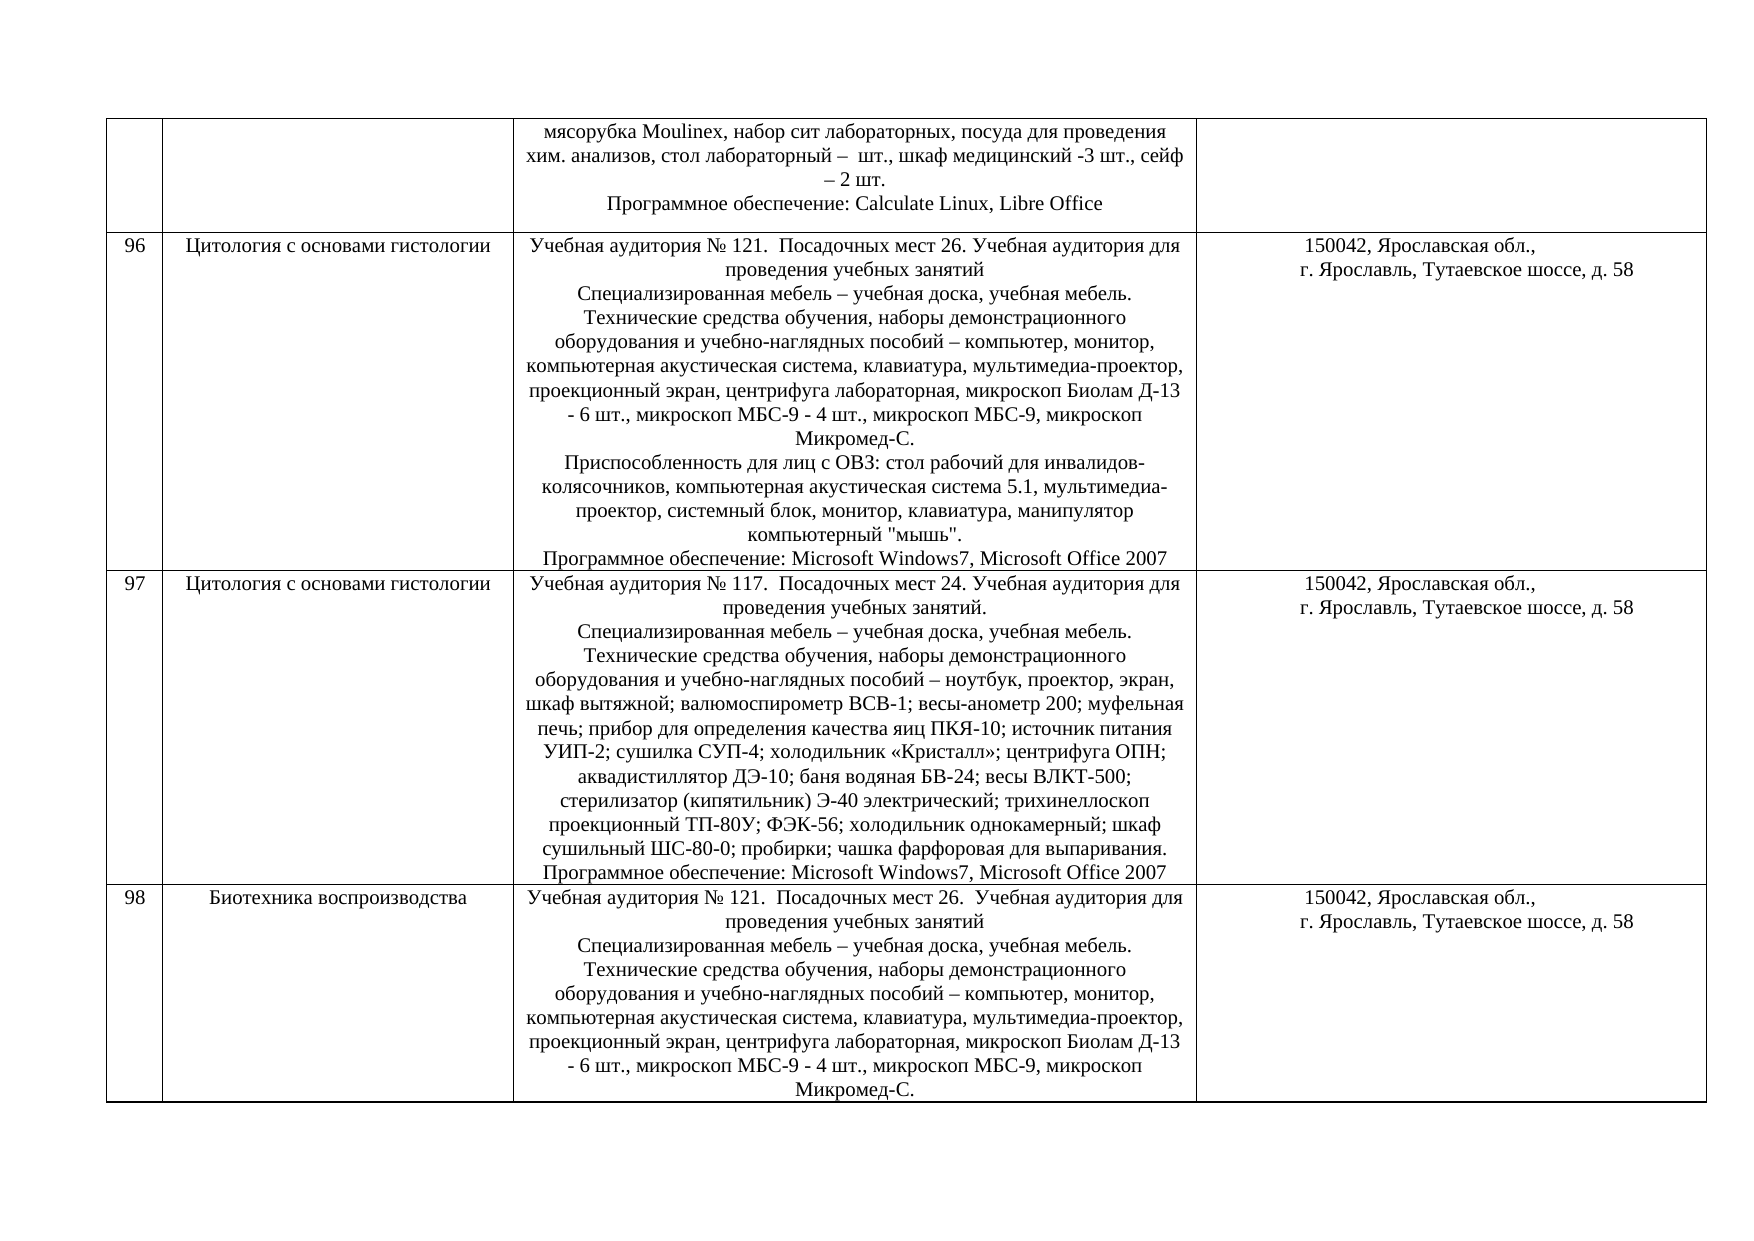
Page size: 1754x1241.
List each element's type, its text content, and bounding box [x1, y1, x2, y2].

table_cell 97 [107, 571, 162, 884]
table_cell Учебная аудитория № 117. Посадочных мест 24. Учебная аудитория для проведения учебных занятий. Специализированная мебель – учебная доска, учебная мебель. Технические средства обучения, наборы демонстрационного оборудования и учебно-наглядных пособий – ноутбук, проектор, экран, шкаф вытяжной; валюмоспирометр ВСВ-1; весы-анометр 200; муфельная печь; прибор для определения качества яиц ПКЯ-10; источник питания УИП-2; сушилка СУП-4; холодильник «Кристалл»; центрифуга ОПН; аквадистиллятор ДЭ-10; баня водяная БВ-24; весы ВЛКТ-500; стерилизатор (кипятильник) Э-40 электрический; трихинеллоскоп проекционный ТП-80У; ФЭК-56; холодильник однокамерный; шкаф сушильный ШС-80-0; пробирки; чашка фарфоровая для выпаривания. Программное обеспечение: Microsoft Windows7, Microsoft Office 2007 [514, 571, 1196, 884]
table_cell Цитология с основами гистологии [163, 233, 513, 570]
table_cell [514, 885, 1196, 1101]
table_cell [163, 119, 513, 232]
table_cell Цитология с основами гистологии [163, 571, 513, 884]
table_cell 150042, Ярославская обл., г. Ярославль, Тутаевское шоссе, д. 58 [1197, 571, 1706, 884]
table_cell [1197, 885, 1706, 1101]
table_cell 95 [107, 119, 162, 232]
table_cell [1197, 119, 1706, 232]
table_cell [514, 119, 1196, 232]
table_cell 150042, Ярославская обл., г. Ярославль, Тутаевское шоссе, д. 58 [1197, 233, 1706, 570]
table_cell 96 [107, 233, 162, 570]
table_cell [163, 885, 513, 1101]
table_cell 98 [107, 885, 162, 1101]
